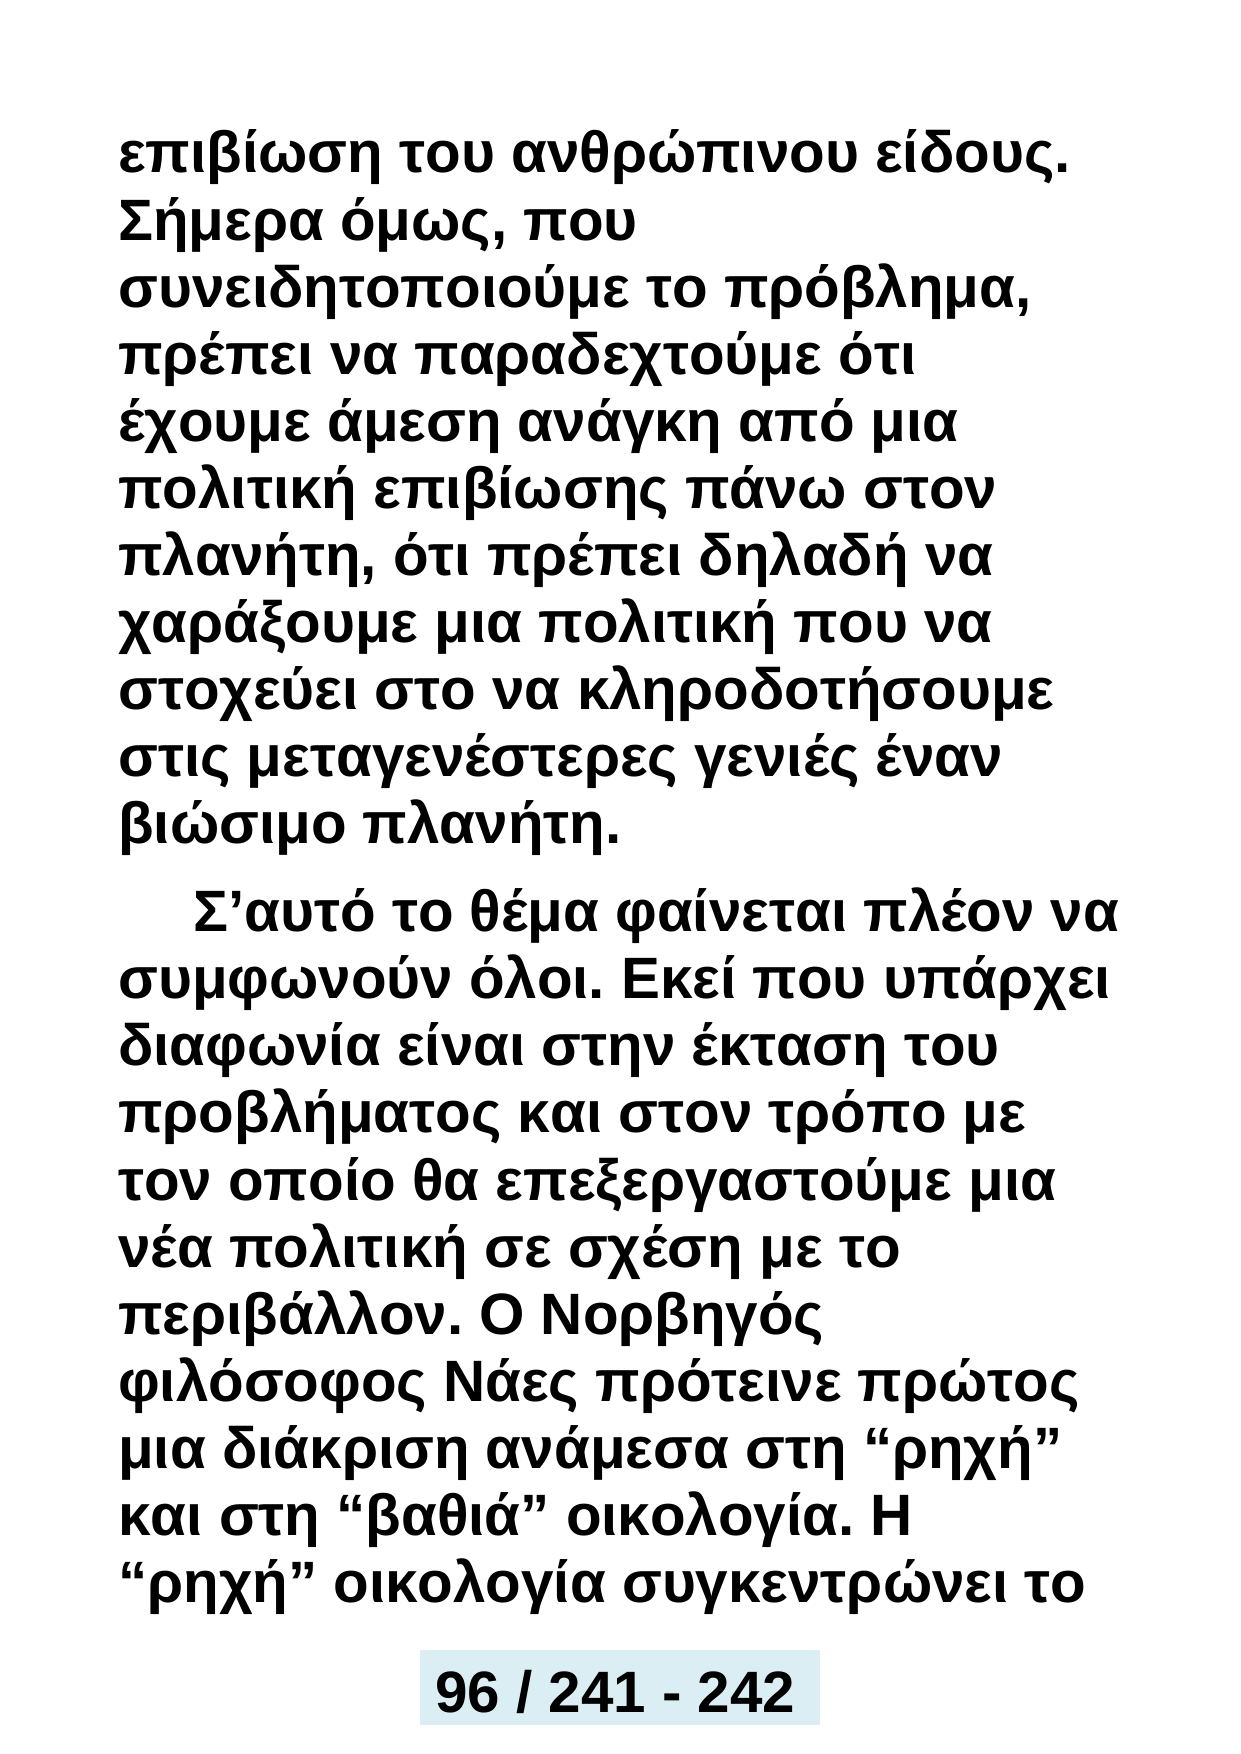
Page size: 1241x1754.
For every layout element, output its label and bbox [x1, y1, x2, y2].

text [118, 877, 1122, 1615]
text [118, 118, 1122, 856]
